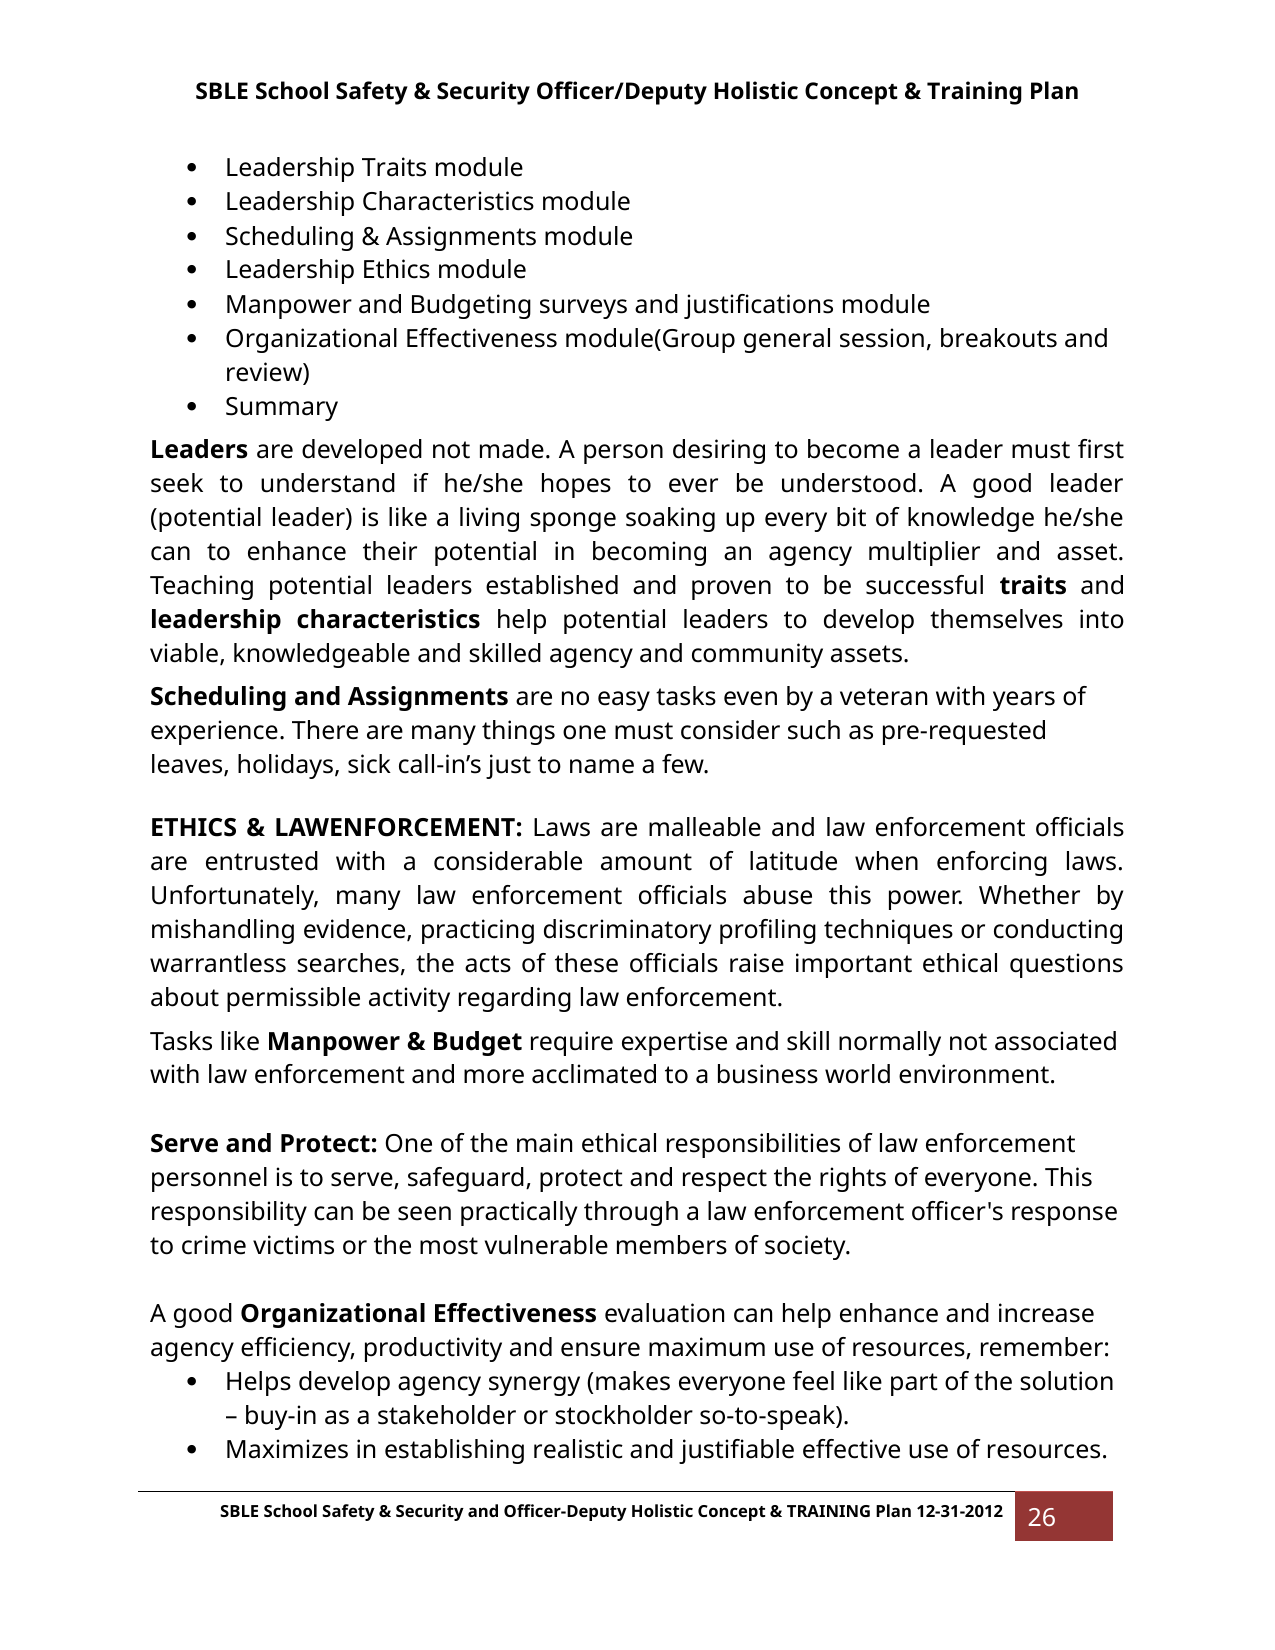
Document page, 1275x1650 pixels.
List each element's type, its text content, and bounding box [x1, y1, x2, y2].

list Leadership Traits module [187, 320, 1125, 354]
text Scheduling and Assignments are no easy tasks even by a veteran with years of experience. There are many things one must consider such as pre-requested leaves, holidays, sick call-in’s just to name a few. [150, 849, 1125, 951]
list Leadership Ethics module [187, 422, 1125, 457]
list Manpower and Budgeting surveys and justifications module [187, 457, 1125, 491]
text Serve and Protect: One of the main ethical responsibilities of law enforcement personnel is to serve, safeguard, protect and respect the rights of everyone. This responsibility can be seen practically through a law enforcement officer's response to crime victims or the most vulnerable members of society. [150, 1296, 1125, 1432]
list Summary [187, 559, 1125, 593]
list Organizational Effectiveness module(Group general session, breakouts and review) [187, 491, 1125, 559]
text Leaders are developed not made. A person desiring to become a leader must first seek to understand if he/she hopes to ever be understood. A good leader (potential leader) is like a living sponge soaking up every bit of knowledge he/she can to enhance their potential in becoming an agency multiplier and asset. Teaching potential leaders established and proven to be successful traits and leadership characteristics help potential leaders to develop themselves into viable, knowledgeable and skilled agency and community assets. [150, 602, 1125, 840]
text Tasks like Manpower & Budget require expertise and skill normally not associated with law enforcement and more acclimated to a business world environment. [150, 1193, 1125, 1262]
text ETHICS & LAWENFORCEMENT: Laws are malleable and law enforcement officials are entrusted with a considerable amount of latitude when enforcing laws. Unfortunately, many law enforcement officials abuse this power. Whether by mishandling evidence, practicing discriminatory profiling techniques or conducting warrantless searches, the acts of these officials raise important ethical questions about permissible activity regarding law enforcement. [150, 980, 1125, 1184]
text Level II Phase I Leadership Training for Supervisors – Cont’d: [150, 286, 1125, 320]
list Scheduling & Assignments module [187, 388, 1125, 422]
list Leadership Characteristics module [187, 354, 1125, 388]
